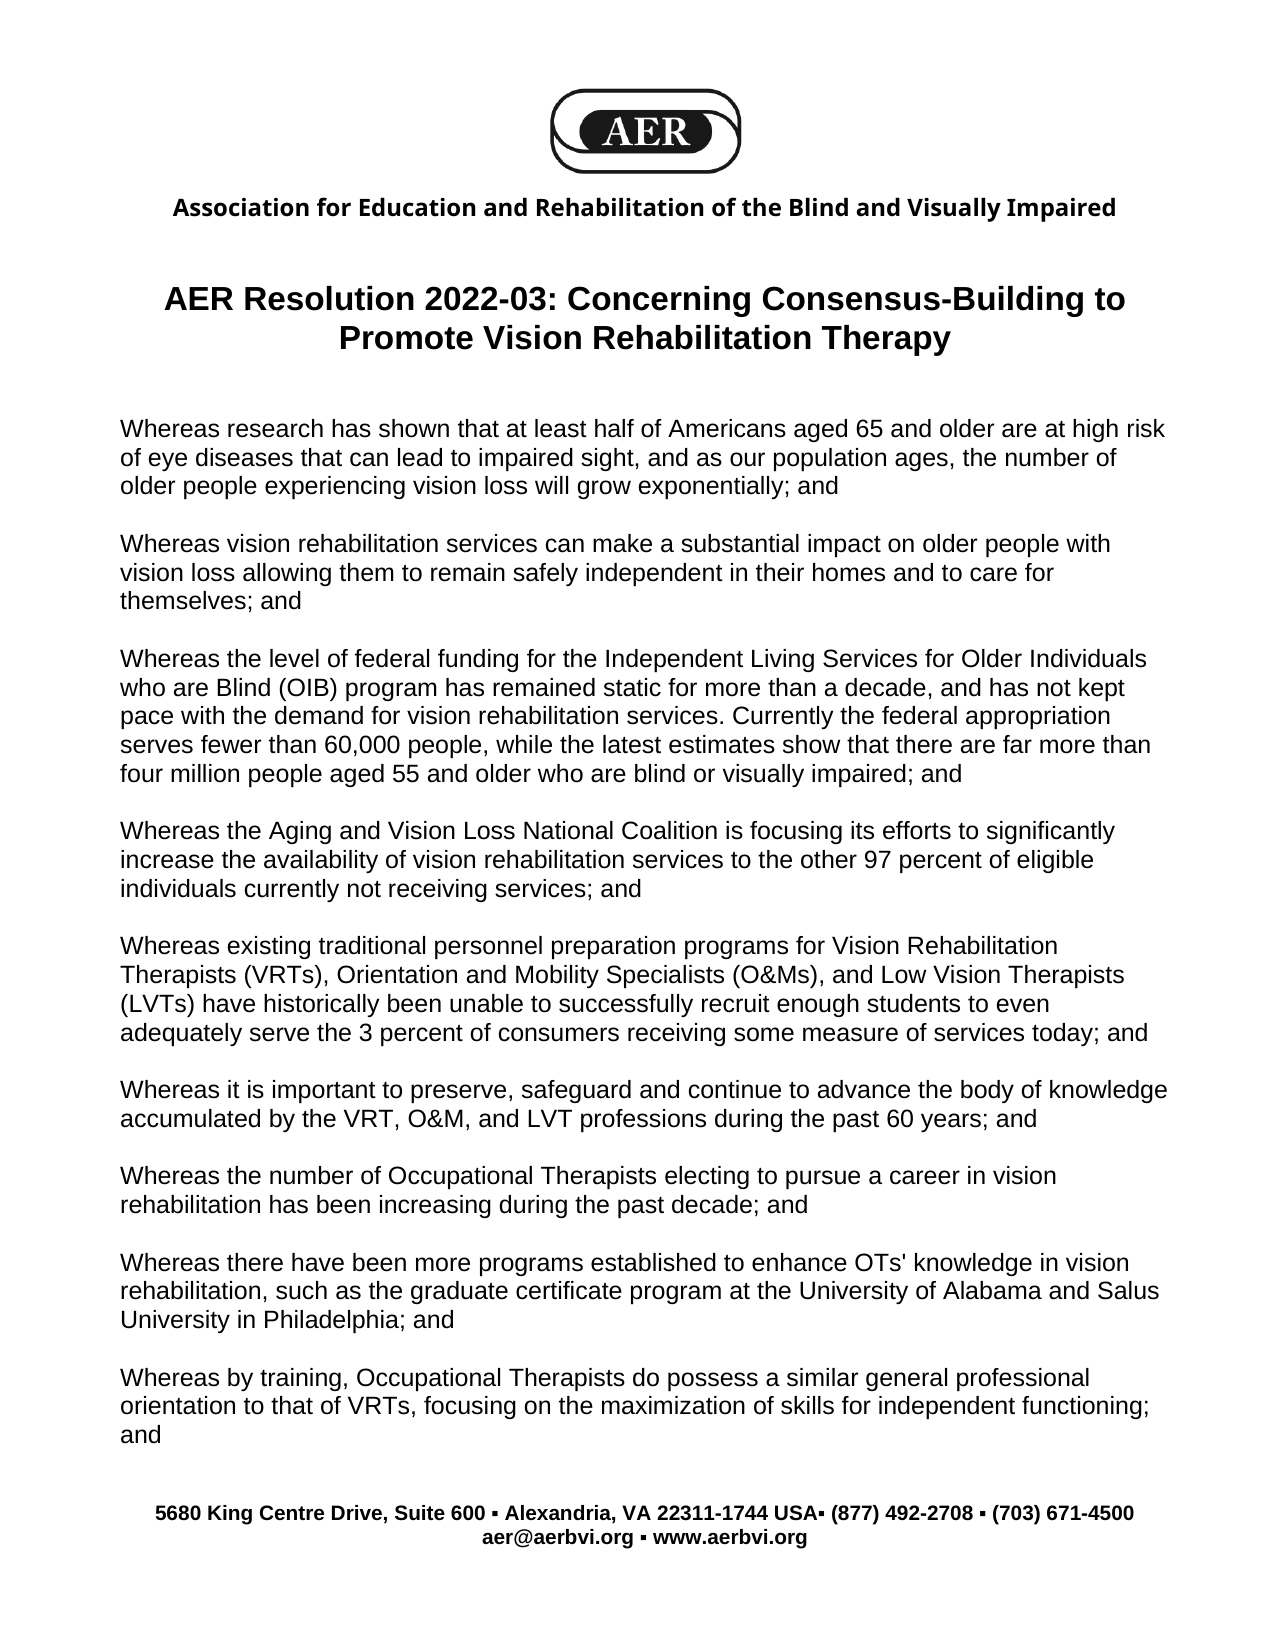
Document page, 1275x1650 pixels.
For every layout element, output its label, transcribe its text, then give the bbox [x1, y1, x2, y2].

text Whereas research has shown that at least half of Americans aged 65 and older are at high risk of eye diseases that can lead to impaired sight, and as our population ages, the number of older people experiencing vision loss will grow exponentially; and [120, 414, 1170, 500]
text Whereas the level of federal funding for the Independent Living Services for Older Individuals who are Blind (OIB) program has remained static for more than a decade, and has not kept pace with the demand for vision rehabilitation services. Currently the federal appropriation serves fewer than 60,000 people, while the latest estimates show that there are far more than four million people aged 55 and older who are blind or visually impaired; and [120, 644, 1170, 788]
text Whereas it is important to preserve, safeguard and continue to advance the body of knowledge accumulated by the VRT, O&M, and LVT professions during the past 60 years; and [120, 1075, 1170, 1133]
text Whereas the number of Occupational Therapists electing to pursue a career in vision rehabilitation has been increasing during the past decade; and [120, 1161, 1170, 1219]
text AER Resolution 2022-03: Concerning Consensus-Building to Promote Vision Rehabilitation Therapy [120, 279, 1170, 356]
text Whereas by training, Occupational Therapists do possess a similar general professional orientation to that of VRTs, focusing on the maximization of skills for independent functioning; and [120, 1363, 1170, 1449]
text Whereas the Aging and Vision Loss National Coalition is focusing its efforts to significantly increase the availability of vision rehabilitation services to the other 97 percent of eligible individuals currently not receiving services; and [120, 816, 1170, 903]
picture [545, 71, 746, 191]
text Whereas existing traditional personnel preparation programs for Vision Rehabilitation Therapists (VRTs), Orientation and Mobility Specialists (O&Ms), and Low Vision Therapists (LVTs) have historically been unable to successfully recruit enough students to even adequately serve the 3 percent of consumers receiving some measure of services today; and [120, 931, 1170, 1046]
text Whereas there have been more programs established to enhance OTs' knowledge in vision rehabilitation, such as the graduate certificate program at the University of Alabama and Salus University in Philadelphia; and [120, 1248, 1170, 1334]
text Whereas vision rehabilitation services can make a substantial impact on older people with vision loss allowing them to remain safely independent in their homes and to care for themselves; and [120, 529, 1170, 615]
